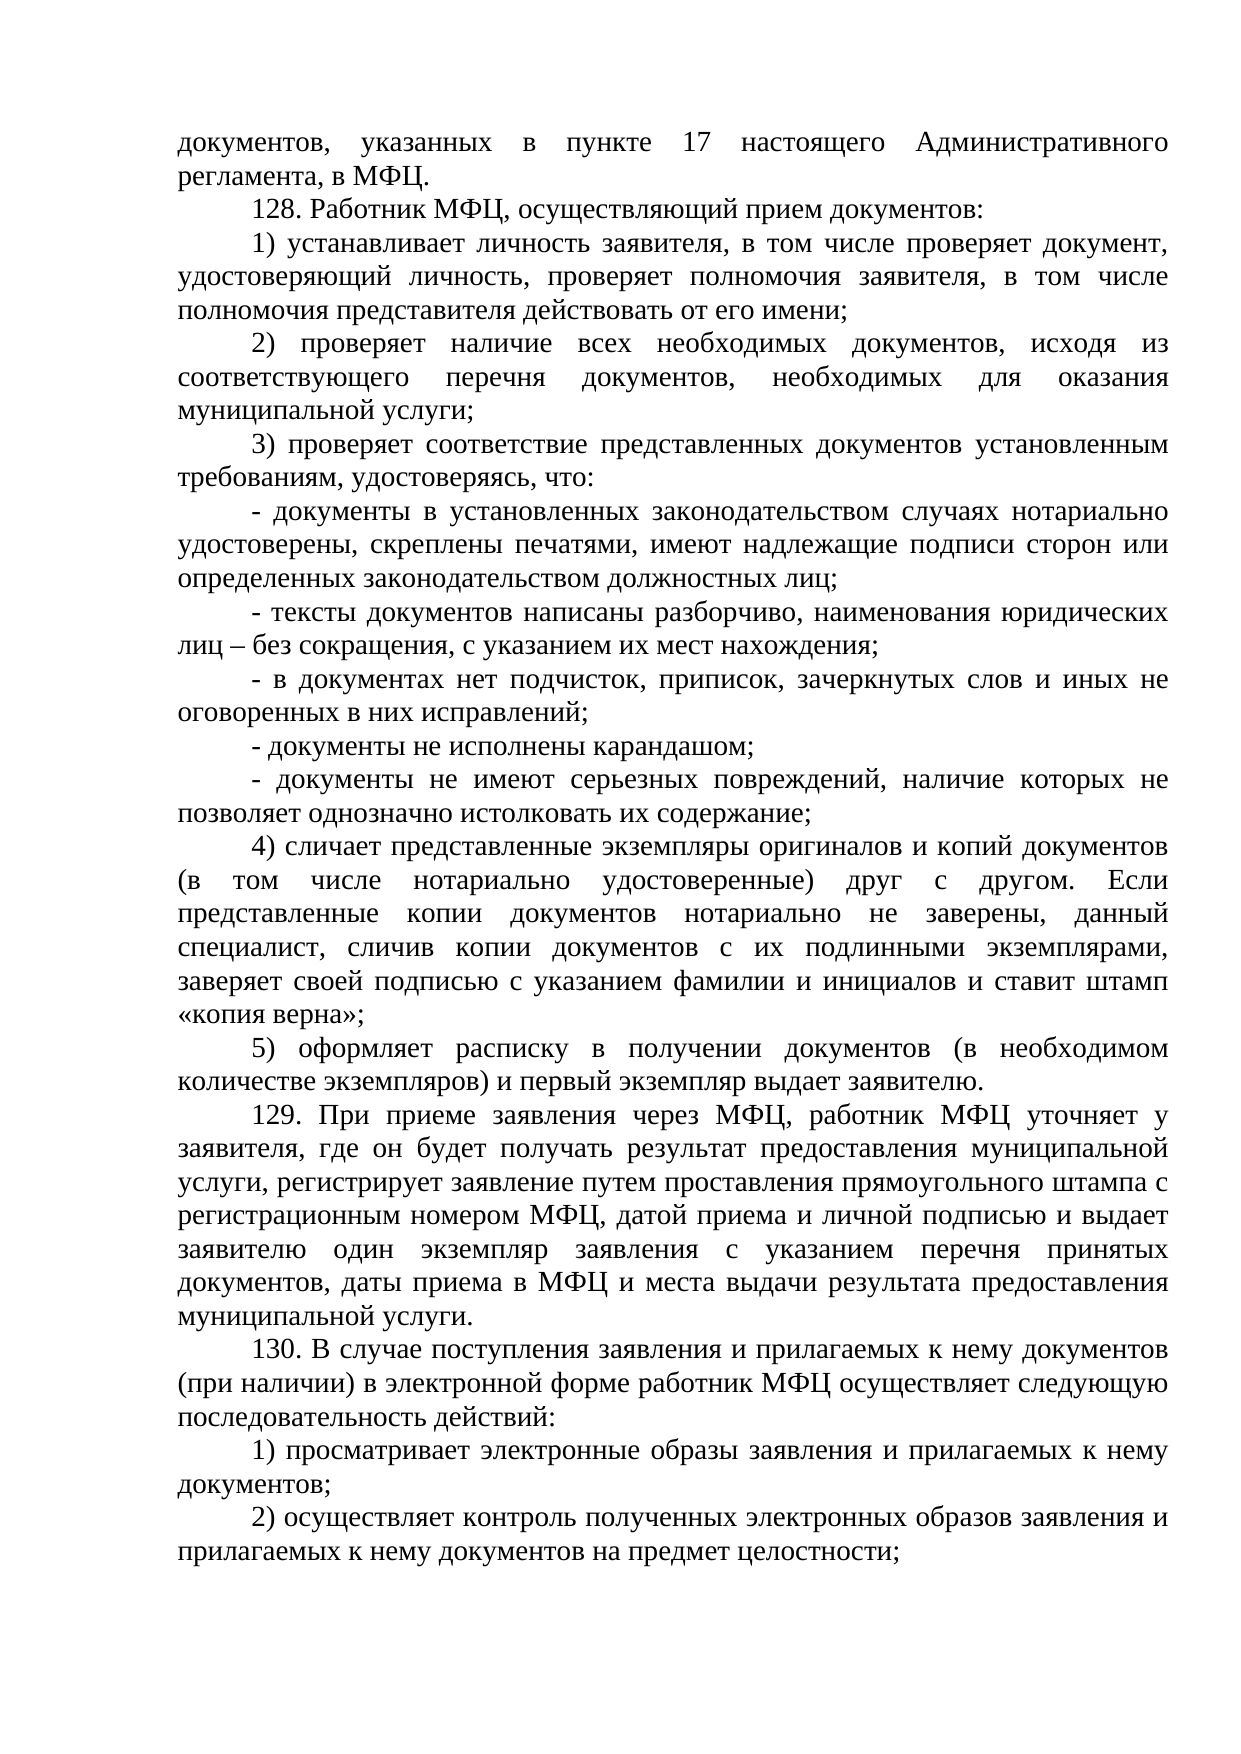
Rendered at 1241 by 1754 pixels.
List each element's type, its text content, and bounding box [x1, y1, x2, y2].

text 1) устанавливает личность заявителя, в том числе проверяет документ, удостоверяющий личность, проверяет полномочия заявителя, в том числе полномочия представителя действовать от его имени; [177, 225, 1169, 325]
text - документы не исполнены карандашом; [177, 728, 1169, 761]
text - в документах нет подчисток, приписок, зачеркнутых слов и иных не оговоренных в них исправлений; [177, 661, 1169, 728]
text - документы в установленных законодательством случаях нотариально удостоверены, скреплены печатями, имеют надлежащие подписи сторон или определенных законодательством должностных лиц; [177, 493, 1169, 594]
text - тексты документов написаны разборчиво, наименования юридических лиц – без сокращения, с указанием их мест нахождения; [177, 594, 1169, 661]
text 128. Работник МФЦ, осуществляющий прием документов: [177, 191, 1169, 225]
text 3) проверяет соответствие представленных документов установленным требованиям, удостоверяясь, что: [177, 426, 1169, 493]
text 2) проверяет наличие всех необходимых документов, исходя из соответствующего перечня документов, необходимых для оказания муниципальной услуги; [177, 325, 1169, 426]
text 4) сличает представленные экземпляры оригиналов и копий документов (в том числе нотариально удостоверенные) друг с другом. Если представленные копии документов нотариально не заверены, данный специалист, сличив копии документов с их подлинными экземплярами, заверяет своей подписью с указанием фамилии и инициалов и ставит штамп «копия верна»; [177, 828, 1169, 1030]
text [177, 124, 1169, 191]
text 129. При приеме заявления через МФЦ, работник МФЦ уточняет у заявителя, где он будет получать результат предоставления муниципальной услуги, регистрирует заявление путем проставления прямоугольного штампа с регистрационным номером МФЦ, датой приема и личной подписью и выдает заявителю один экземпляр заявления с указанием перечня принятых документов, даты приема в МФЦ и места выдачи результата предоставления муниципальной услуги. [177, 1097, 1169, 1332]
text 2) осуществляет контроль полученных электронных образов заявления и прилагаемых к нему документов на предмет целостности; [177, 1499, 1169, 1566]
text 1) просматривает электронные образы заявления и прилагаемых к нему документов; [177, 1432, 1169, 1499]
text 5) оформляет расписку в получении документов (в необходимом количестве экземпляров) и первый экземпляр выдает заявителю. [177, 1030, 1169, 1097]
text 130. В случае поступления заявления и прилагаемых к нему документов (при наличии) в электронной форме работник МФЦ осуществляет следующую последовательность действий: [177, 1332, 1169, 1432]
text - документы не имеют серьезных повреждений, наличие которых не позволяет однозначно истолковать их содержание; [177, 761, 1169, 828]
